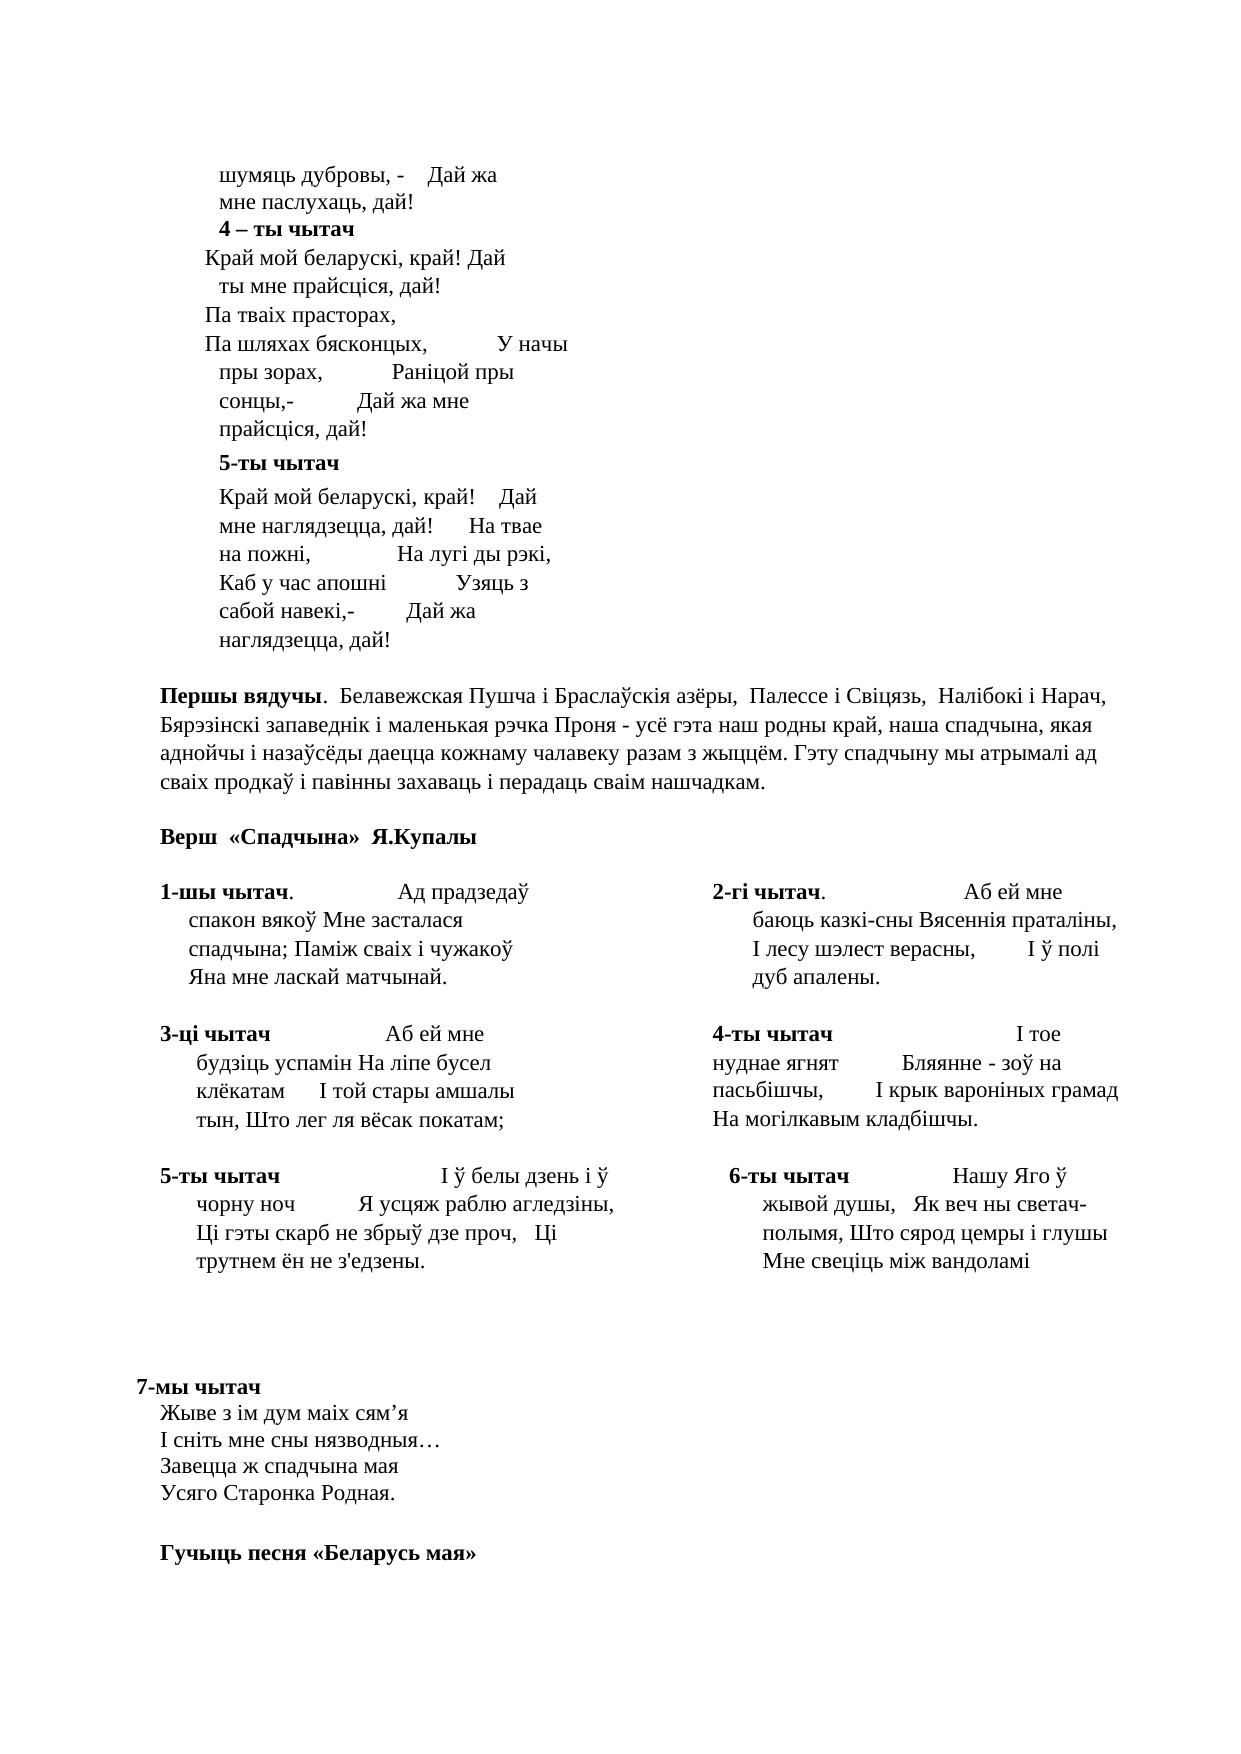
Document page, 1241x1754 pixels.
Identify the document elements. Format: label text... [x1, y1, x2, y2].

text 6-ты чытач Нашу Яго ў жывой душы, Як веч ны светач-полымя, Што сярод цемры і глушы Мне свеціць між вандоламі [729, 1160, 1126, 1274]
text Край мой беларускі, край! Дай ты мне прайсціся, дай! [182, 243, 511, 300]
text Край мой беларускі, край! Дай мне наглядзецца, дай! На твае на пожні, На лугі ды рэкі, Каб у час апошні Узяць з сабой навекі,- Дай жа наглядзецца, дай! [219, 482, 555, 653]
text 5-ты чытач I ў белы дзень і ў чорну ноч Я усцяж раблю агледзіны, Ці гэты скарб не збрыў дзе проч, Ці трутнем ён не з'едзены. [160, 1160, 623, 1274]
text І сніть мне сны нязводныя… [160, 1426, 1126, 1452]
text 1-шы чытач. Ад прадзедаў спакон вякоў Мне засталася спадчына; Паміж сваіх і чужакоў Яна мне ласкай матчынай. [160, 876, 543, 991]
text Усяго Старонка Родная. [160, 1478, 1126, 1505]
text Па шляхах бясконцых, У начы пры зорах, Раніцой пры сонцы,- Дай жа мне прайсціся, дай! [182, 328, 570, 442]
text 4 – ты чытач [197, 214, 511, 243]
text Першы вядучы. Белавежская Пушча і Браслаўскія азёры, Палессе і Свіцязь, Налібокі і Нарач, Бярэзінскі запаведнік і маленькая рэчка Проня - усё гэта наш родны край, наша спадчына, якая аднойчы і назаўсёды даецца кожнаму чалавеку разам з жыццём. Гэту спадчыну мы атрымалі ад сваіх продкаў і павінны захаваць і перадаць сваім нашчадкам. [160, 681, 1126, 795]
text Жыве з ім дум маіх сям’я [160, 1399, 1126, 1426]
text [184, 161, 526, 214]
text 5-ты чытач [219, 448, 555, 476]
text 3-ці чытач Аб ей мне будзіць успамін На ліпе бусел клёкатам I той стары амшалы тын, Што лег ля вёсак покатам; [160, 1019, 543, 1133]
text 4-ты чытач I тое нуднае ягнят Бляянне - зоў на пасьбішчы, I крык вароніных грамад На могілкавым кладбішчы. [712, 1019, 1126, 1132]
text Верш «Спадчына» Я.Купалы [160, 821, 1126, 850]
text Завецца ж спадчына мая [160, 1452, 1126, 1478]
text 2-гі чытач. Аб ей мне баюць казкі-сны Вясеннія праталіны, I лесу шэлест верасны, I ў полі дуб апалены. [712, 876, 1126, 991]
text Па тваіх прасторах, [182, 300, 570, 328]
text Гучыць песня «Беларусь мая» [160, 1539, 1126, 1566]
text 7-мы чытач [136, 1374, 644, 1399]
